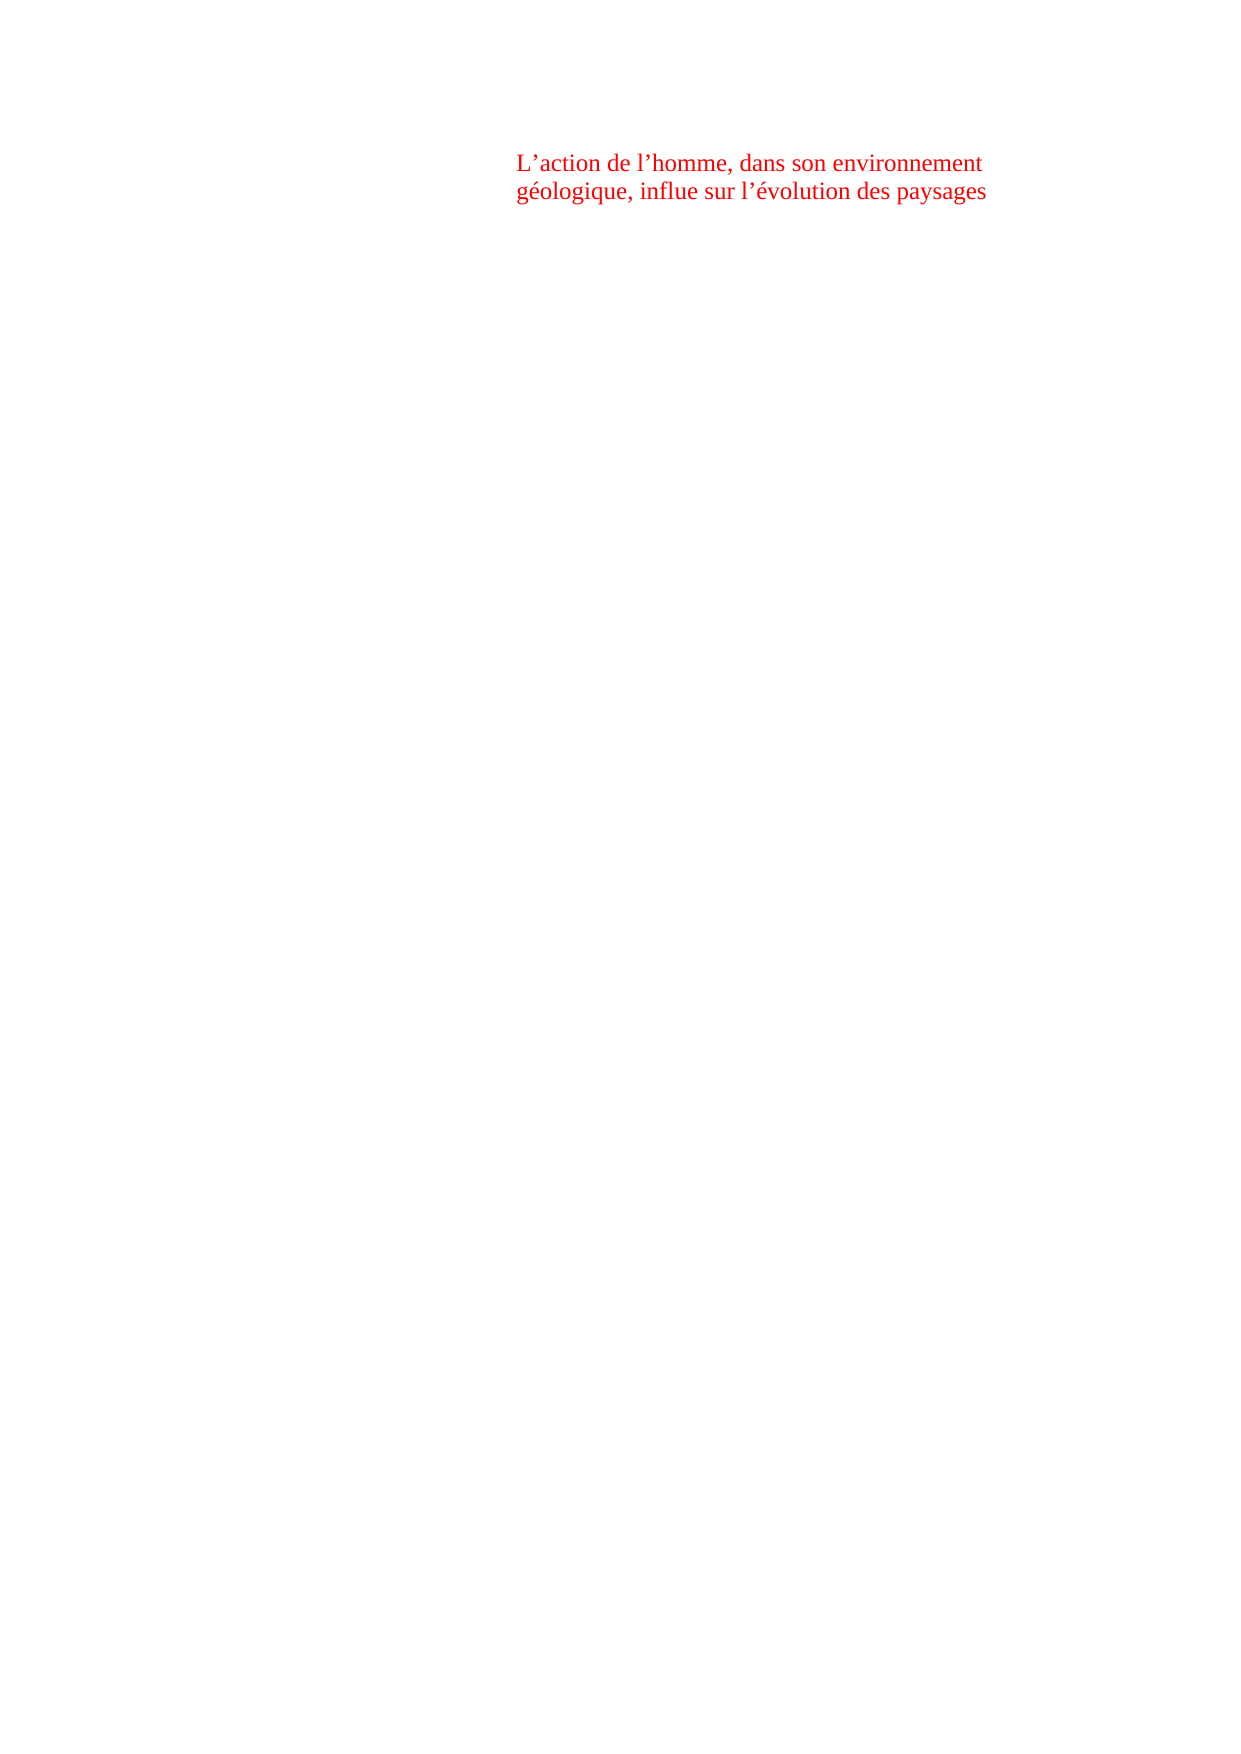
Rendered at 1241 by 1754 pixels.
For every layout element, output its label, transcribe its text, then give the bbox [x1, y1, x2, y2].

text L’action de l’homme, dans son environnement géologique, influe sur l’évolution des paysages [516, 148, 1093, 205]
